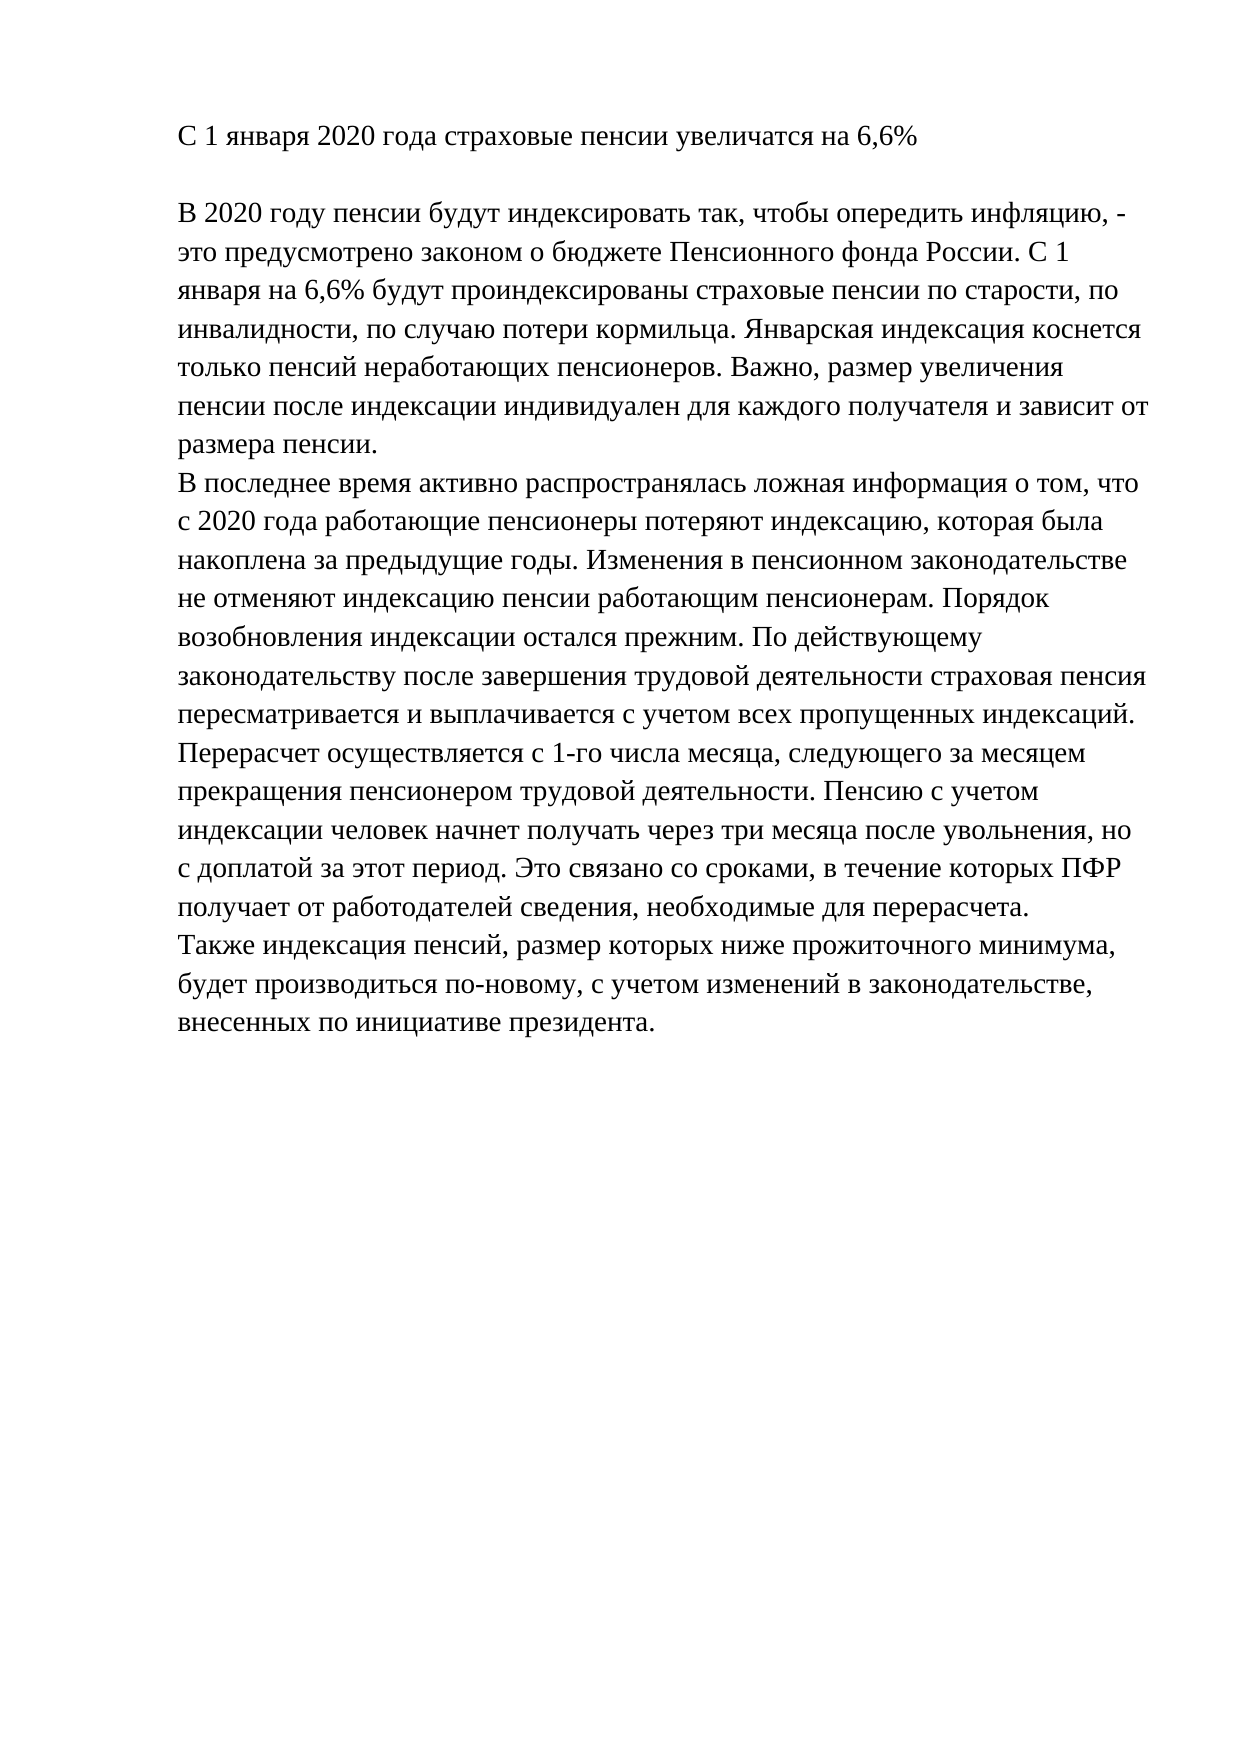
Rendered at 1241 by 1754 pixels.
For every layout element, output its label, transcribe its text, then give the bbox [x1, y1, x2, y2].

text С 1 января 2020 года страховые пенсии увеличатся на 6,6% В 2020 году пенсии будут индексировать так, чтобы опередить инфляцию, - это предусмотрено законом о бюджете Пенсионного фонда России. С 1 января на 6,6% будут проиндексированы страховые пенсии по старости, по инвалидности, по случаю потери кормильца. Январская индексация коснется только пенсий неработающих пенсионеров. Важно, размер увеличения пенсии после индексации индивидуален для каждого получателя и зависит от размера пенсии. В последнее время активно распространялась ложная информация о том, что с 2020 года работающие пенсионеры потеряют индексацию, которая была накоплена за предыдущие годы. Изменения в пенсионном законодательстве не отменяют индексацию пенсии работающим пенсионерам. Порядок возобновления индексации остался прежним. По действующему законодательству после завершения трудовой деятельности страховая пенсия пересматривается и выплачивается с учетом всех пропущенных индексаций. Перерасчет осуществляется с 1-го числа месяца, следующего за месяцем прекращения пенсионером трудовой деятельности. Пенсию с учетом индексации человек начнет получать через три месяца после увольнения, но с доплатой за этот период. Это связано со сроками, в течение которых ПФР получает от работодателей сведения, необходимые для перерасчета. Также индексация пенсий, размер которых ниже прожиточного минимума, будет производиться по-новому, с учетом изменений в законодательстве, внесенных по инициативе президента. [177, 118, 1152, 1038]
